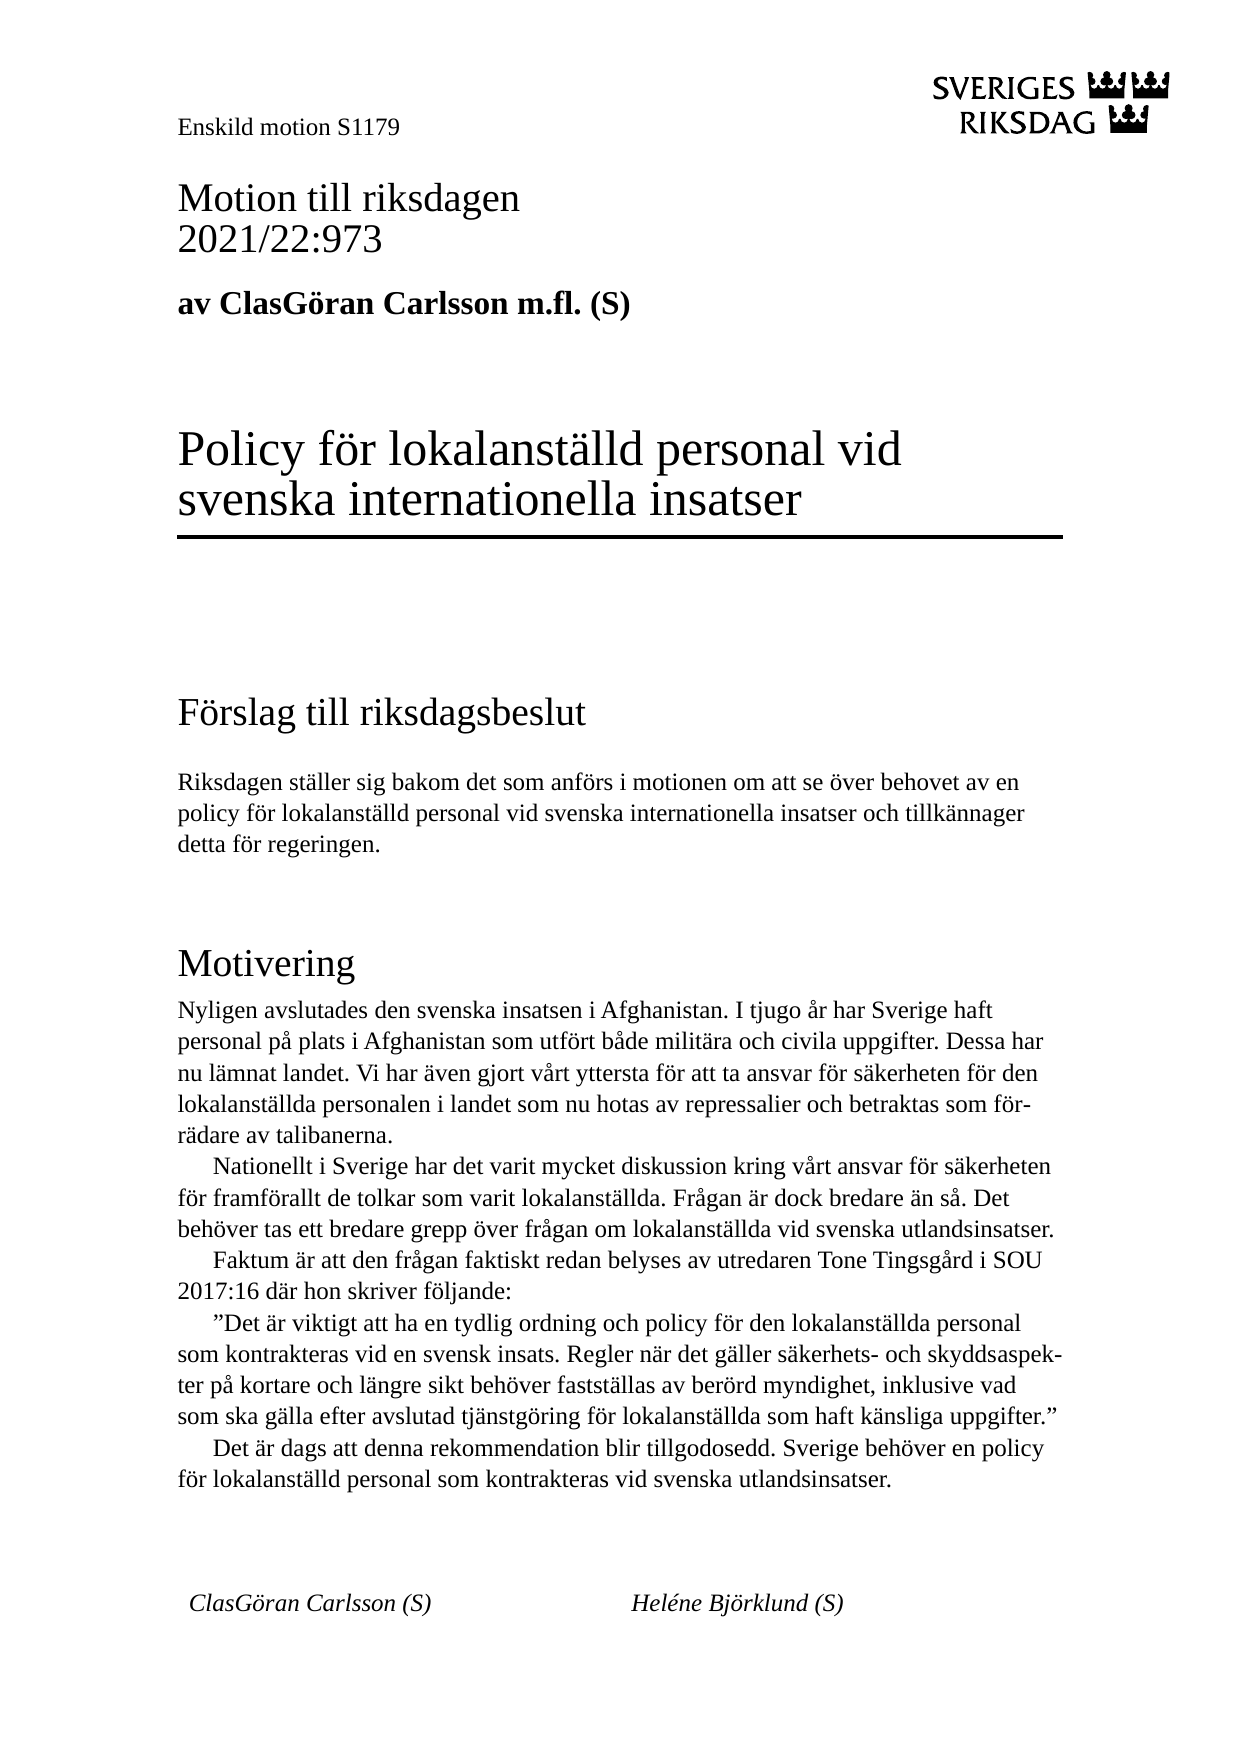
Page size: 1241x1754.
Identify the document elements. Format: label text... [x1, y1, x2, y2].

table_header ClasGöran Carlsson (S) [177, 1555, 620, 1624]
table_header Heléne Björklund (S) [620, 1555, 1063, 1624]
text Nationellt i Sverige har det varit mycket diskussion kring vårt ansvar för säkerheten för framförallt de tolkar som varit lokalanställda. Frågan är dock bredare än så. Det behöver tas ett bredare grepp över frågan om lokalanställda vid svenska utlandsinsatser. [177, 1149, 1063, 1243]
text ”Det är viktigt att ha en tydlig ordning och policy för den lokalanställda personal som kontrakteras vid en svensk insats. Regler när det gäller säkerhets- och skyddsaspekter på kortare och längre sikt behöver fastställas av berörd myndighet, inklusive vad som ska gälla efter avslutad tjänstgöring för lokalanställda som haft känsliga uppgifter.” [177, 1305, 1063, 1430]
text Nyligen avslutades den svenska insatsen i Afghanistan. I tjugo år har Sverige haft personal på plats i Afghanistan som utfört både militära och civila uppgifter. Dessa har nu lämnat landet. Vi har även gjort vårt yttersta för att ta ansvar för säkerheten för den lokalanställda personalen i landet som nu hotas av repressalier och betraktas som förrädare av talibanerna. [177, 993, 1063, 1149]
text Faktum är att den frågan faktiskt redan belyses av utredaren Tone Tingsgård i SOU 2017:16 där hon skriver följande: [177, 1243, 1063, 1305]
text Det är dags att denna rekommendation blir tillgodosedd. Sverige behöver en policy för lokalanställd personal som kontrakteras vid svenska utlandsinsatser. [177, 1430, 1063, 1493]
